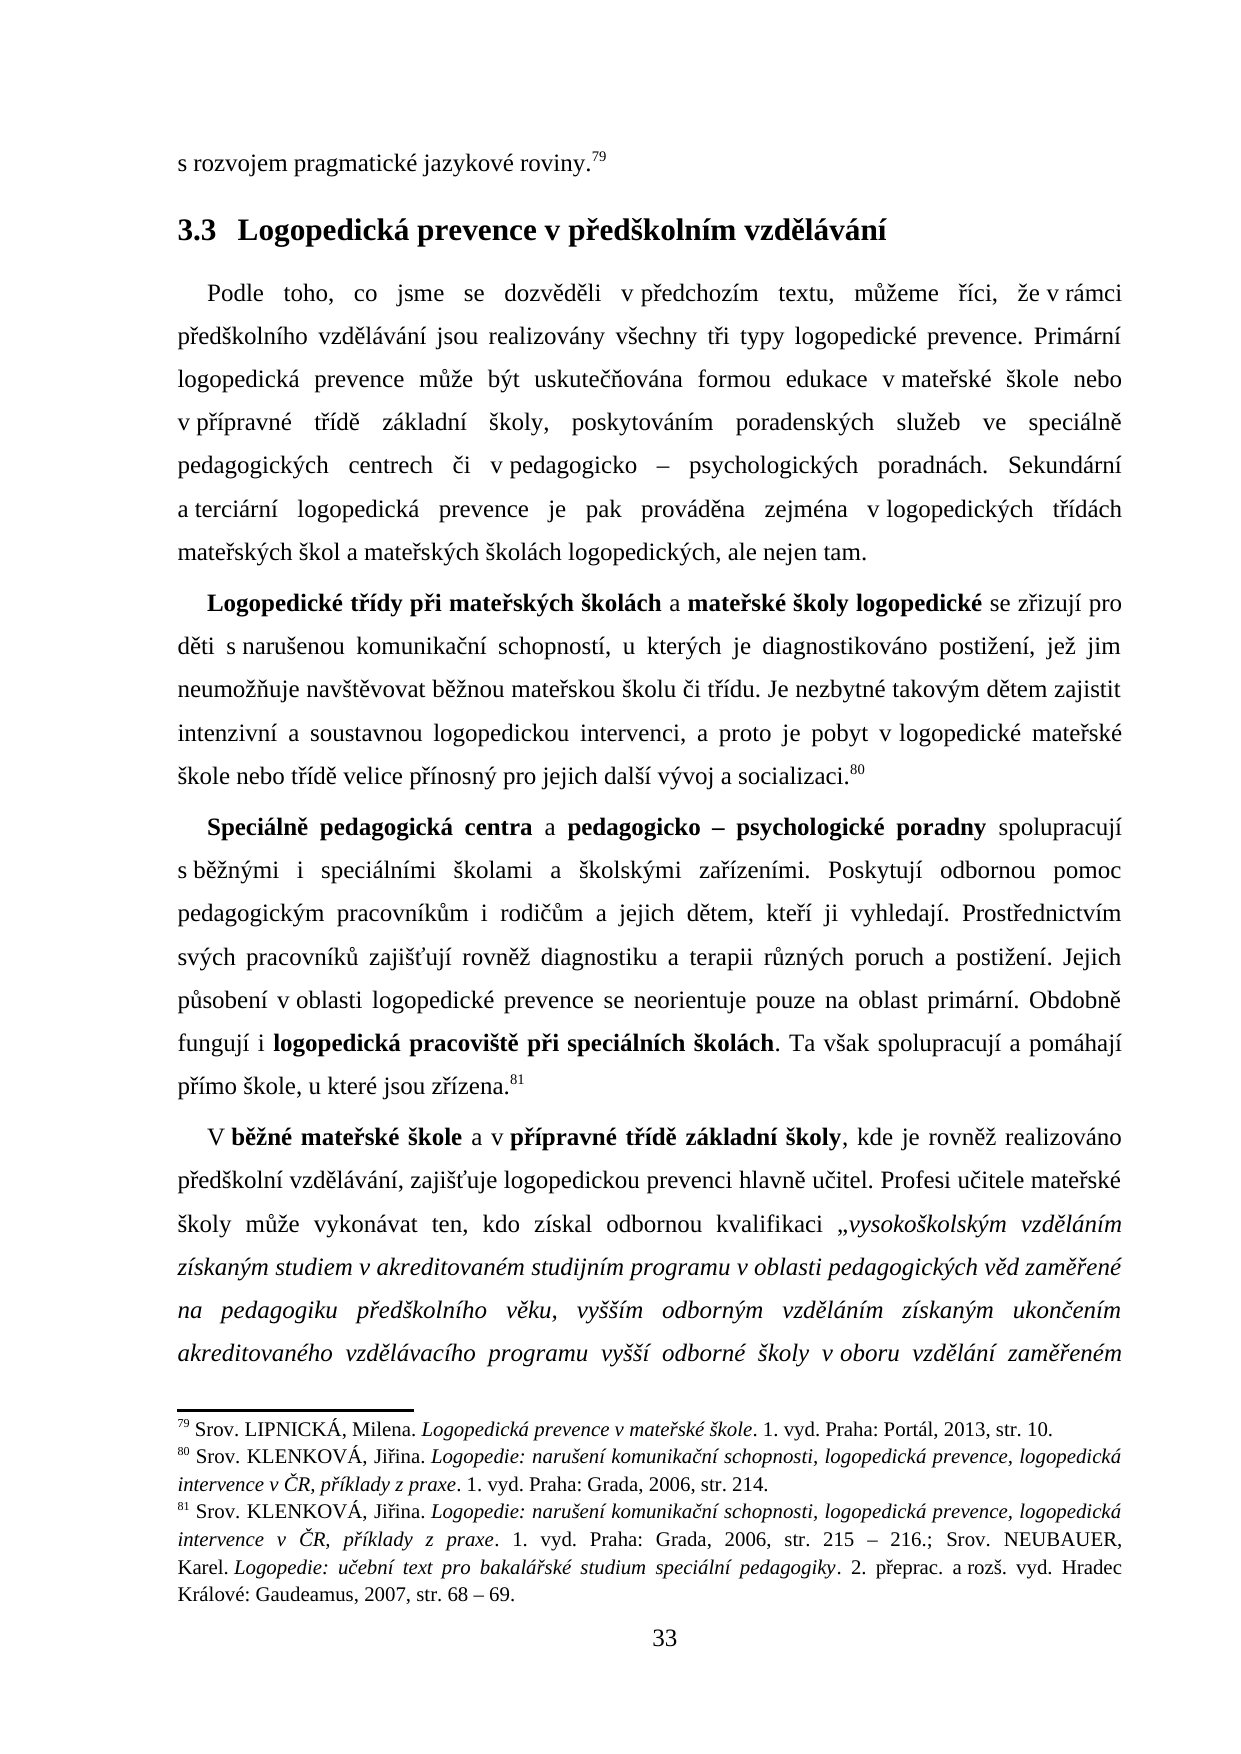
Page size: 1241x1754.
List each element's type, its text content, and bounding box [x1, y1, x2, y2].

subtitle Logopedická prevence v předškolním vzdělávání [177, 212, 1122, 248]
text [177, 148, 1122, 176]
text Speciálně pedagogická centra a pedagogicko – psychologické poradny spolupracují s běžnými i speciálními školami a školskými zařízeními. Poskytují odbornou pomoc pedagogickým pracovníkům i rodičům a jejich dětem, kteří ji vyhledají. Prostřednictvím svých pracovníků zajišťují rovněž diagnostiku a terapii různých poruch a postižení. Jejich působení v oblasti logopedické prevence se neorientuje pouze na oblast primární. Obdobně fungují i logopedická pracoviště při speciálních školách. Ta však spolupracují a pomáhají přímo škole, u které jsou zřízena. [177, 812, 1122, 1100]
text Podle toho, co jsme se dozvěděli v předchozím textu, můžeme říci, že v rámci předškolního vzdělávání jsou realizovány všechny tři typy logopedické prevence. Primární logopedická prevence může být uskutečňována formou edukace v mateřské škole nebo v přípravné třídě základní školy, poskytováním poradenských služeb ve speciálně pedagogických centrech či v pedagogicko – psychologických poradnách. Sekundární a terciární logopedická prevence je pak prováděna zejména v logopedických třídách mateřských škol a mateřských školách logopedických, ale nejen tam. [177, 278, 1122, 566]
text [177, 1122, 1122, 1367]
text Logopedické třídy při mateřských školách a mateřské školy logopedické se zřizují pro děti s narušenou komunikační schopností, u kterých je diagnostikováno postižení, jež jim neumožňuje navštěvovat běžnou mateřskou školu či třídu. Je nezbytné takovým dětem zajistit intenzivní a soustavnou logopedickou intervenci, a proto je pobyt v logopedické mateřské škole nebo třídě velice přínosný pro jejich další vývoj a socializaci. [177, 588, 1122, 789]
